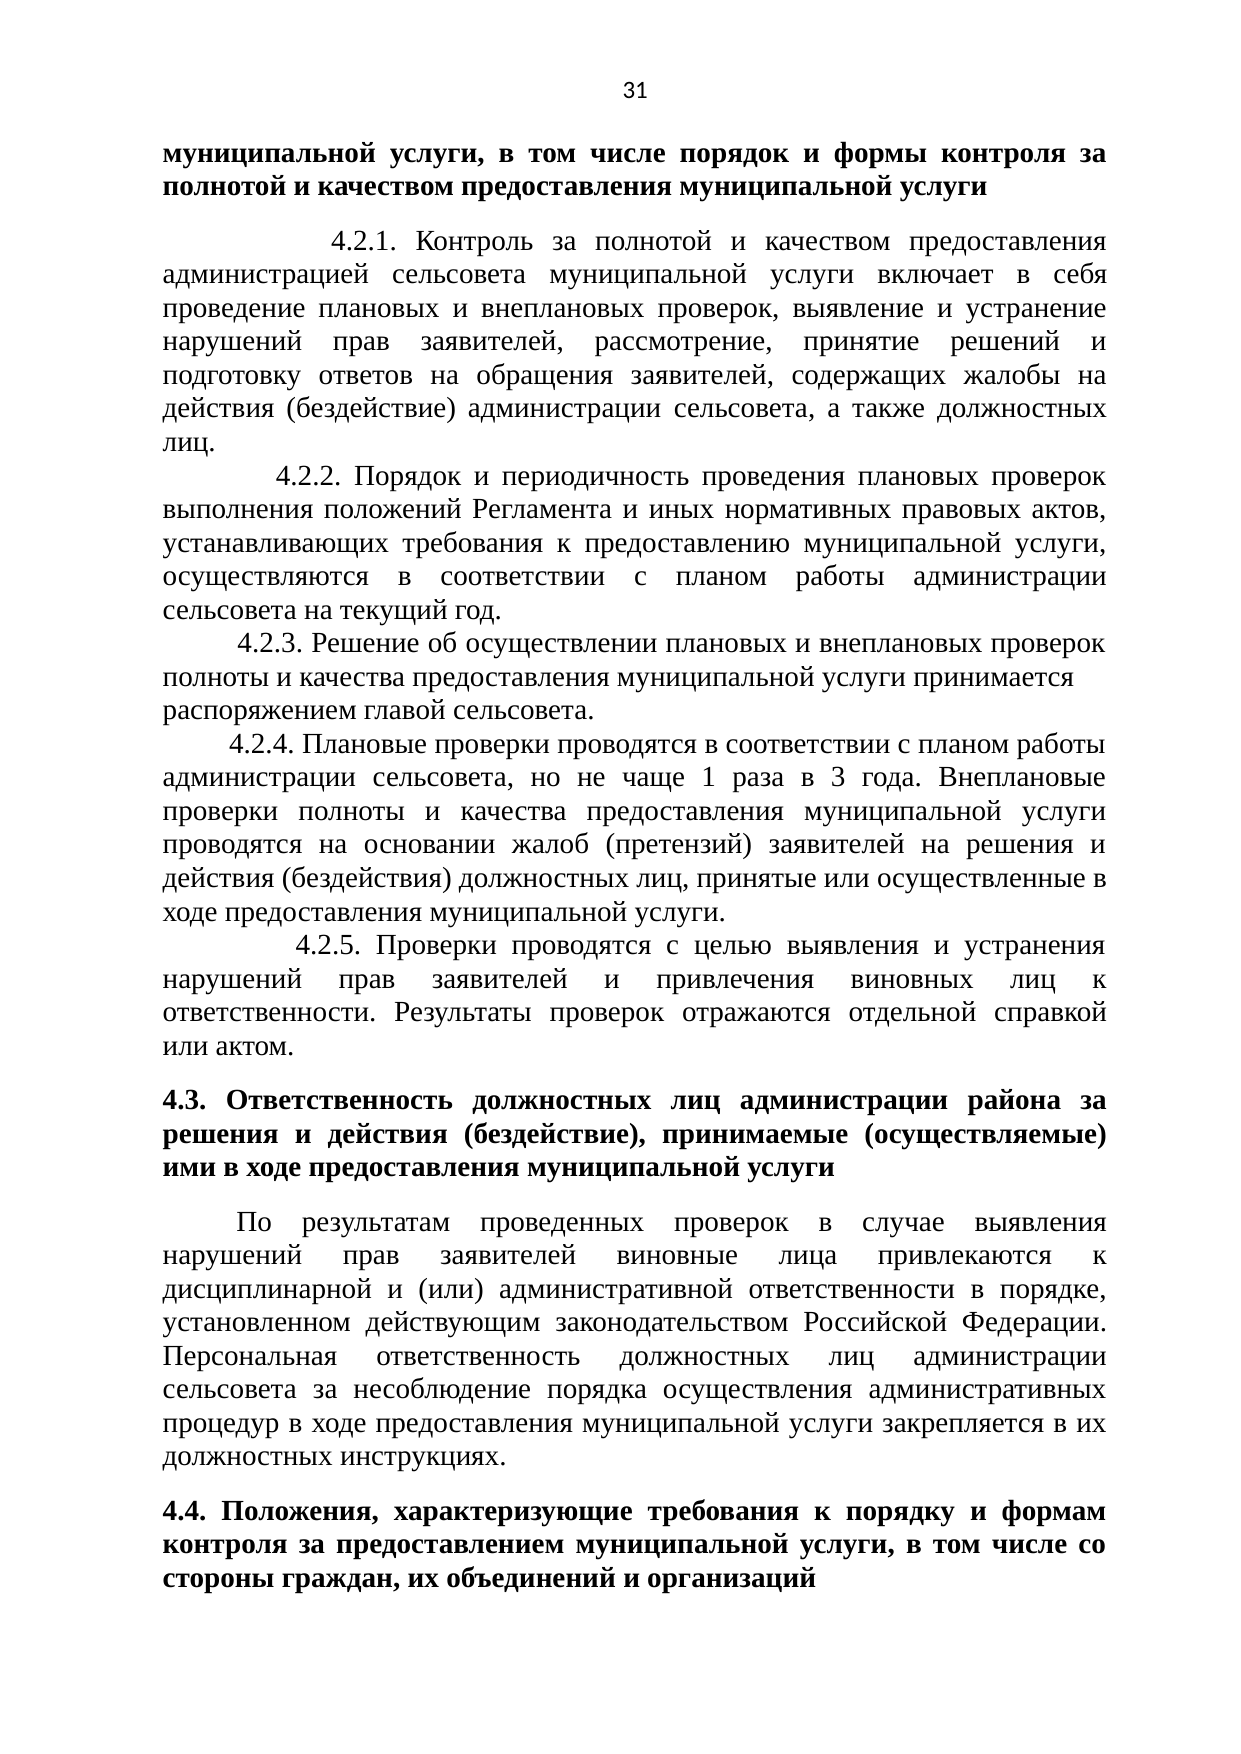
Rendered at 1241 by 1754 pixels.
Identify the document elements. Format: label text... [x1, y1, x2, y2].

text 4.2.4. Плановые проверки проводятся в соответствии с планом работы администрации сельсовета, но не чаще 1 раза в 3 года. Внеплановые проверки полноты и качества предоставления муниципальной услуги проводятся на основании жалоб (претензий) заявителей на решения и действия (бездействия) должностных лиц, принятые или осуществленные в ходе предоставления муниципальной услуги. [162, 726, 1107, 927]
text 4.2.5. Проверки проводятся с целью выявления и устранения нарушений прав заявителей и привлечения виновных лиц к ответственности. Результаты проверок отражаются отдельной справкой или актом. [162, 927, 1107, 1061]
text По результатам проведенных проверок в случае выявления нарушений прав заявителей виновные лица привлекаются к дисциплинарной и (или) административной ответственности в порядке, установленном действующим законодательством Российской Федерации. Персональная ответственность должностных лиц администрации сельсовета за несоблюдение порядка осуществления административных процедур в ходе предоставления муниципальной услуги закрепляется в их должностных инструкциях. [162, 1204, 1107, 1472]
text 4.2.2. Порядок и периодичность проведения плановых проверок выполнения положений Регламента и иных нормативных правовых актов, устанавливающих требования к предоставлению муниципальной услуги, осуществляются в соответствии с планом работы администрации сельсовета на текущий год. [162, 458, 1107, 625]
text 4.3. Ответственность должностных лиц администрации района за решения и действия (бездействие), принимаемые (осуществляемые) ими в ходе предоставления муниципальной услуги [162, 1082, 1107, 1183]
text распоряжением главой сельсовета. [162, 692, 1107, 726]
text 4.2.3. Решение об осуществлении плановых и внеплановых проверок полноты и качества предоставления муниципальной услуги принимается [162, 625, 1107, 692]
text 4.2.1. Контроль за полнотой и качеством предоставления администрацией сельсовета муниципальной услуги включает в себя проведение плановых и внеплановых проверок, выявление и устранение нарушений прав заявителей, рассмотрение, принятие решений и подготовку ответов на обращения заявителей, содержащих жалобы на действия (бездействие) администрации сельсовета, а также должностных лиц. [162, 223, 1107, 458]
text 4.4. Положения, характеризующие требования к порядку и формам контроля за предоставлением муниципальной услуги, в том числе со стороны граждан, их объединений и организаций [162, 1493, 1107, 1593]
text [162, 135, 1107, 202]
